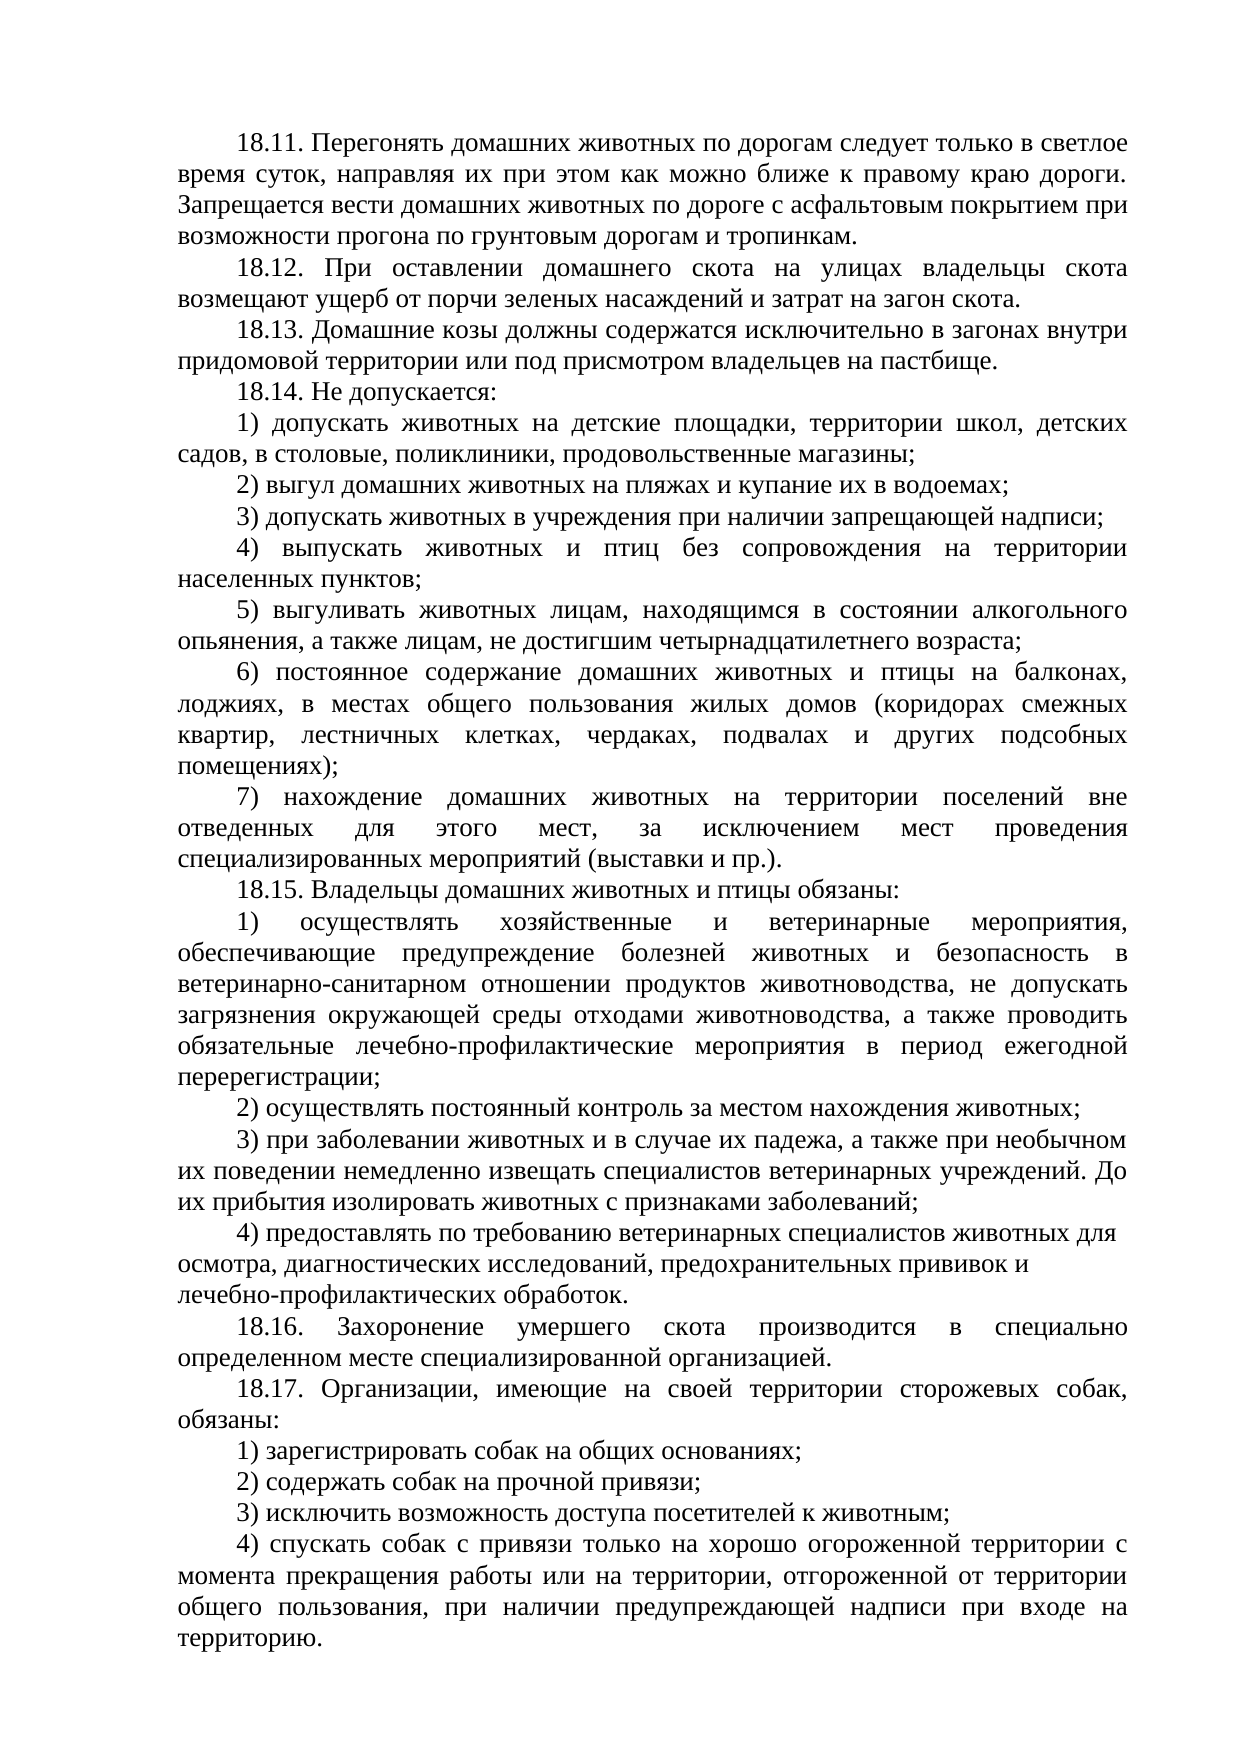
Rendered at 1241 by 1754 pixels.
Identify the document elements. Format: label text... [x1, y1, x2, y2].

text 18.11. Перегонять домашних животных по дорогам следует только в светлое время суток, направляя их при этом как можно ближе к правому краю дороги. Запрещается вести домашних животных по дороге с асфальтовым покрытием при возможности прогона по грунтовым дорогам и тропинкам. [177, 126, 1129, 251]
text 4) спускать собак с привязи только на хорошо огороженной территории с момента прекращения работы или на территории, отгороженной от территории общего пользования, при наличии предупреждающей надписи при входе на территорию. [177, 1528, 1129, 1652]
text 18.13. Домашние козы должны содержатся исключительно в загонах внутри придомовой территории или под присмотром владельцев на пастбище. [177, 313, 1129, 375]
text 1) осуществлять хозяйственные и ветеринарные мероприятия, обеспечивающие предупреждение болезней животных и безопасность в ветеринарно-санитарном отношении продуктов животноводства, не допускать загрязнения окружающей среды отходами животноводства, а также проводить обязательные лечебно-профилактические мероприятия в период ежегодной перерегистрации; [177, 905, 1129, 1092]
text 18.12. При оставлении домашнего скота на улицах владельцы скота возмещают ущерб от порчи зеленых насаждений и затрат на загон скота. [177, 251, 1129, 313]
text 18.15. Владельцы домашних животных и птицы обязаны: [177, 873, 1129, 905]
text 3) при заболевании животных и в случае их падежа, а также при необычном их поведении немедленно извещать специалистов ветеринарных учреждений. До их прибытия изолировать животных с признаками заболеваний; [177, 1123, 1129, 1216]
text 18.14. Не допускается: [177, 375, 1129, 406]
text 6) постоянное содержание домашних животных и птицы на балконах, лоджиях, в местах общего пользования жилых домов (коридорах смежных квартир, лестничных клетках, чердаках, подвалах и других подсобных помещениях); [177, 656, 1129, 780]
text 1) зарегистрировать собак на общих основаниях; [177, 1434, 1129, 1465]
text 2) выгул домашних животных на пляжах и купание их в водоемах; [177, 469, 1129, 500]
text 4) выпускать животных и птиц без сопровождения на территории населенных пунктов; [177, 531, 1129, 593]
text 2) содержать собак на прочной привязи; [177, 1465, 1129, 1496]
text 4) предоставлять по требованию ветеринарных специалистов животных для осмотра, диагностических исследований, предохранительных прививок и лечебно-профилактических обработок. [177, 1216, 1129, 1309]
text 18.17. Организации, имеющие на своей территории сторожевых собак, обязаны: [177, 1372, 1129, 1434]
text 2) осуществлять постоянный контроль за местом нахождения животных; [177, 1092, 1129, 1123]
text 3) допускать животных в учреждения при наличии запрещающей надписи; [177, 500, 1129, 531]
text 3) исключить возможность доступа посетителей к животным; [177, 1496, 1129, 1528]
text 18.16. Захоронение умершего скота производится в специально определенном месте специализированной организацией. [177, 1309, 1129, 1372]
text 5) выгуливать животных лицам, находящимся в состоянии алкогольного опьянения, а также лицам, не достигшим четырнадцатилетнего возраста; [177, 593, 1129, 656]
text 1) допускать животных на детские площадки, территории школ, детских садов, в столовые, поликлиники, продовольственные магазины; [177, 406, 1129, 469]
text 7) нахождение домашних животных на территории поселений вне отведенных для этого мест, за исключением мест проведения специализированных мероприятий (выставки и пр.). [177, 780, 1129, 873]
